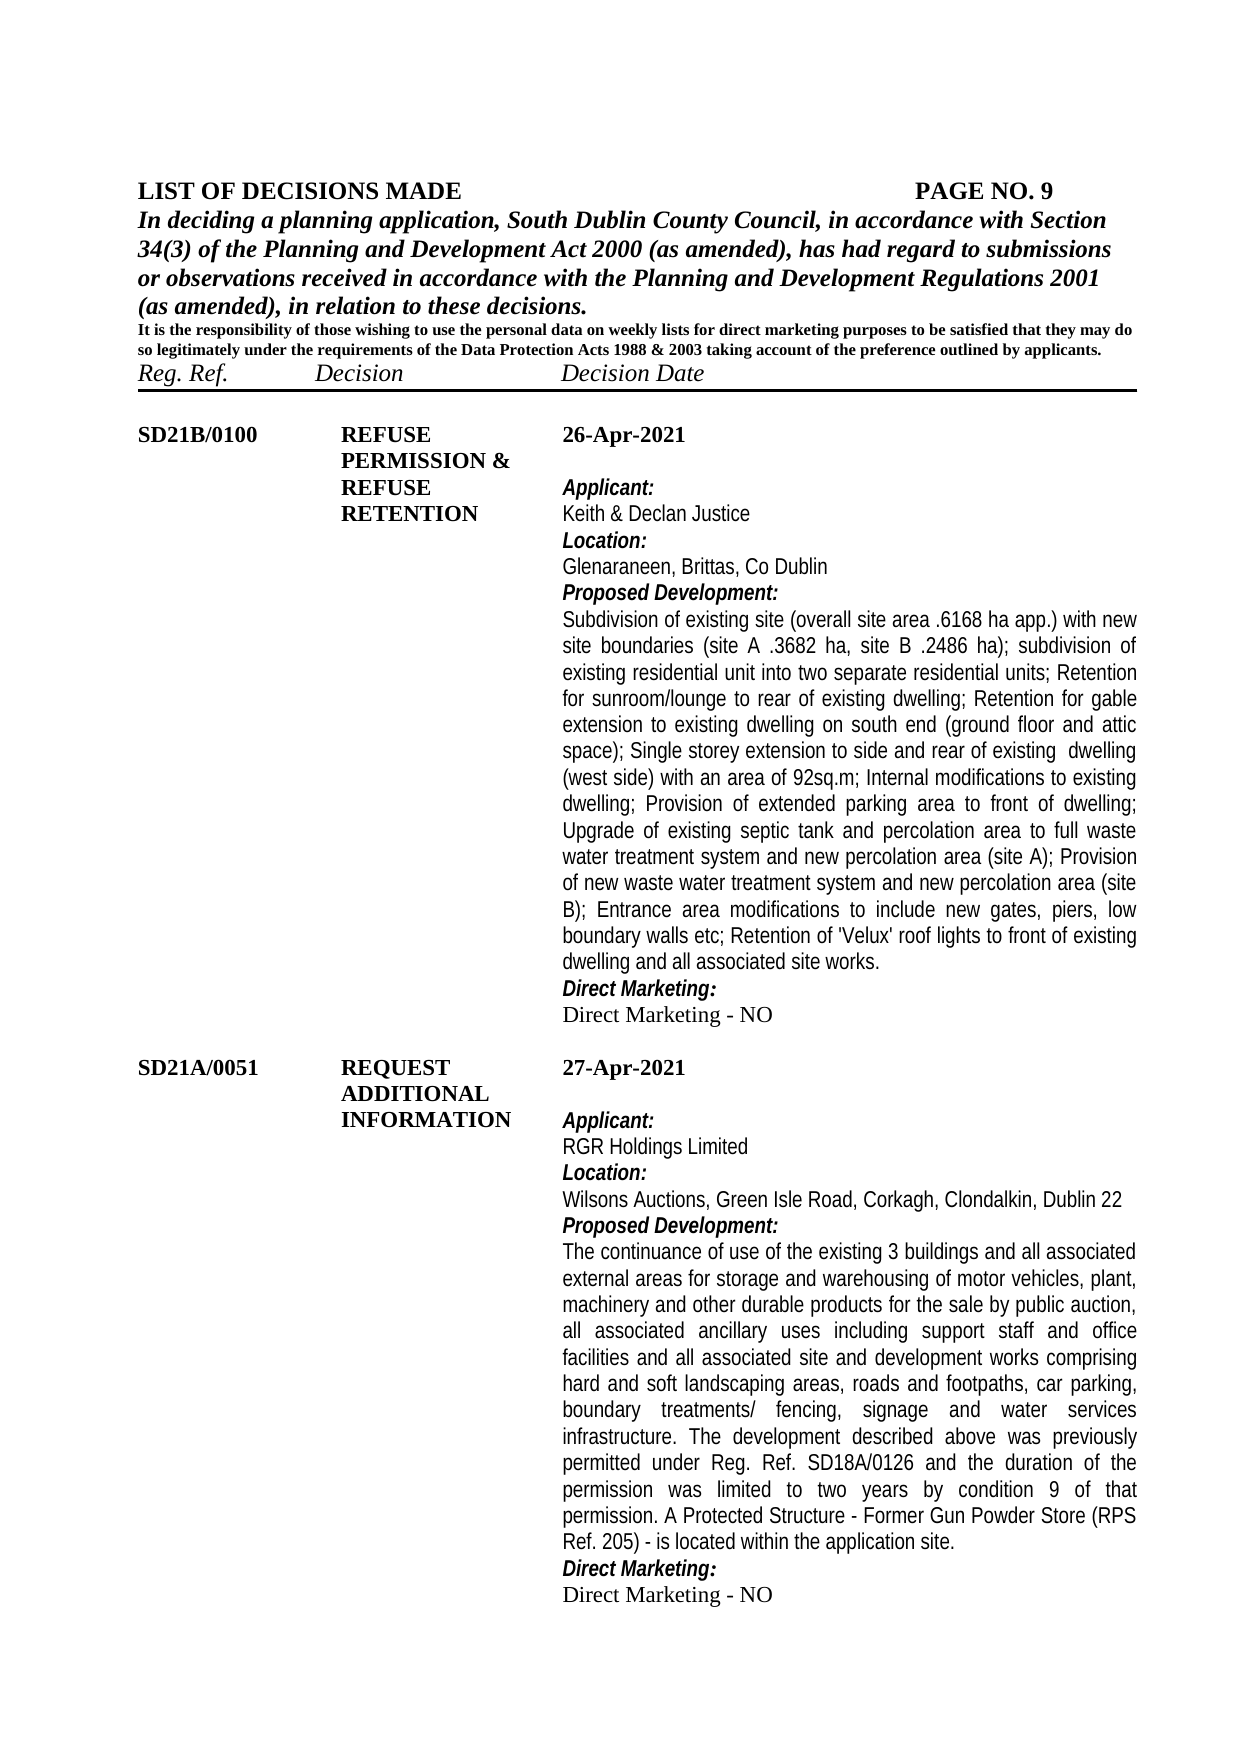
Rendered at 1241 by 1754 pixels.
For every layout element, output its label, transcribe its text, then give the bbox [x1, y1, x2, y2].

table_cell SD21B/0100 [126, 421, 329, 1054]
table_cell REFUSE PERMISSION & REFUSE RETENTION [330, 421, 551, 1054]
table_cell SD21A/0051 [126, 1054, 329, 1607]
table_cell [330, 1054, 551, 1607]
table_cell 26-Apr-2021 Applicant: Keith & Declan Justice Location: Glenaraneen, Brittas, Co Dublin Proposed Development: Subdivision of existing site (overall site area .6168 ha app.) with new site boundaries (site A .3682 ha, site B .2486 ha); subdivision of existing residential unit into two separate residential units; Retention for sunroom/lounge to rear of existing dwelling; Retention for gable extension to existing dwelling on south end (ground floor and attic space); Single storey extension to side and rear of existing dwelling (west side) with an area of 92sq.m; Internal modifications to existing dwelling; Provision of extended parking area to front of dwelling; Upgrade of existing septic tank and percolation area to full waste water treatment system and new percolation area (site A); Provision of new waste water treatment system and new percolation area (site B); Entrance area modifications to include new gates, piers, low boundary walls etc; Retention of 'Velux' roof lights to front of existing dwelling and all associated site works. Direct Marketing: Direct Marketing - NO [551, 421, 1149, 1054]
